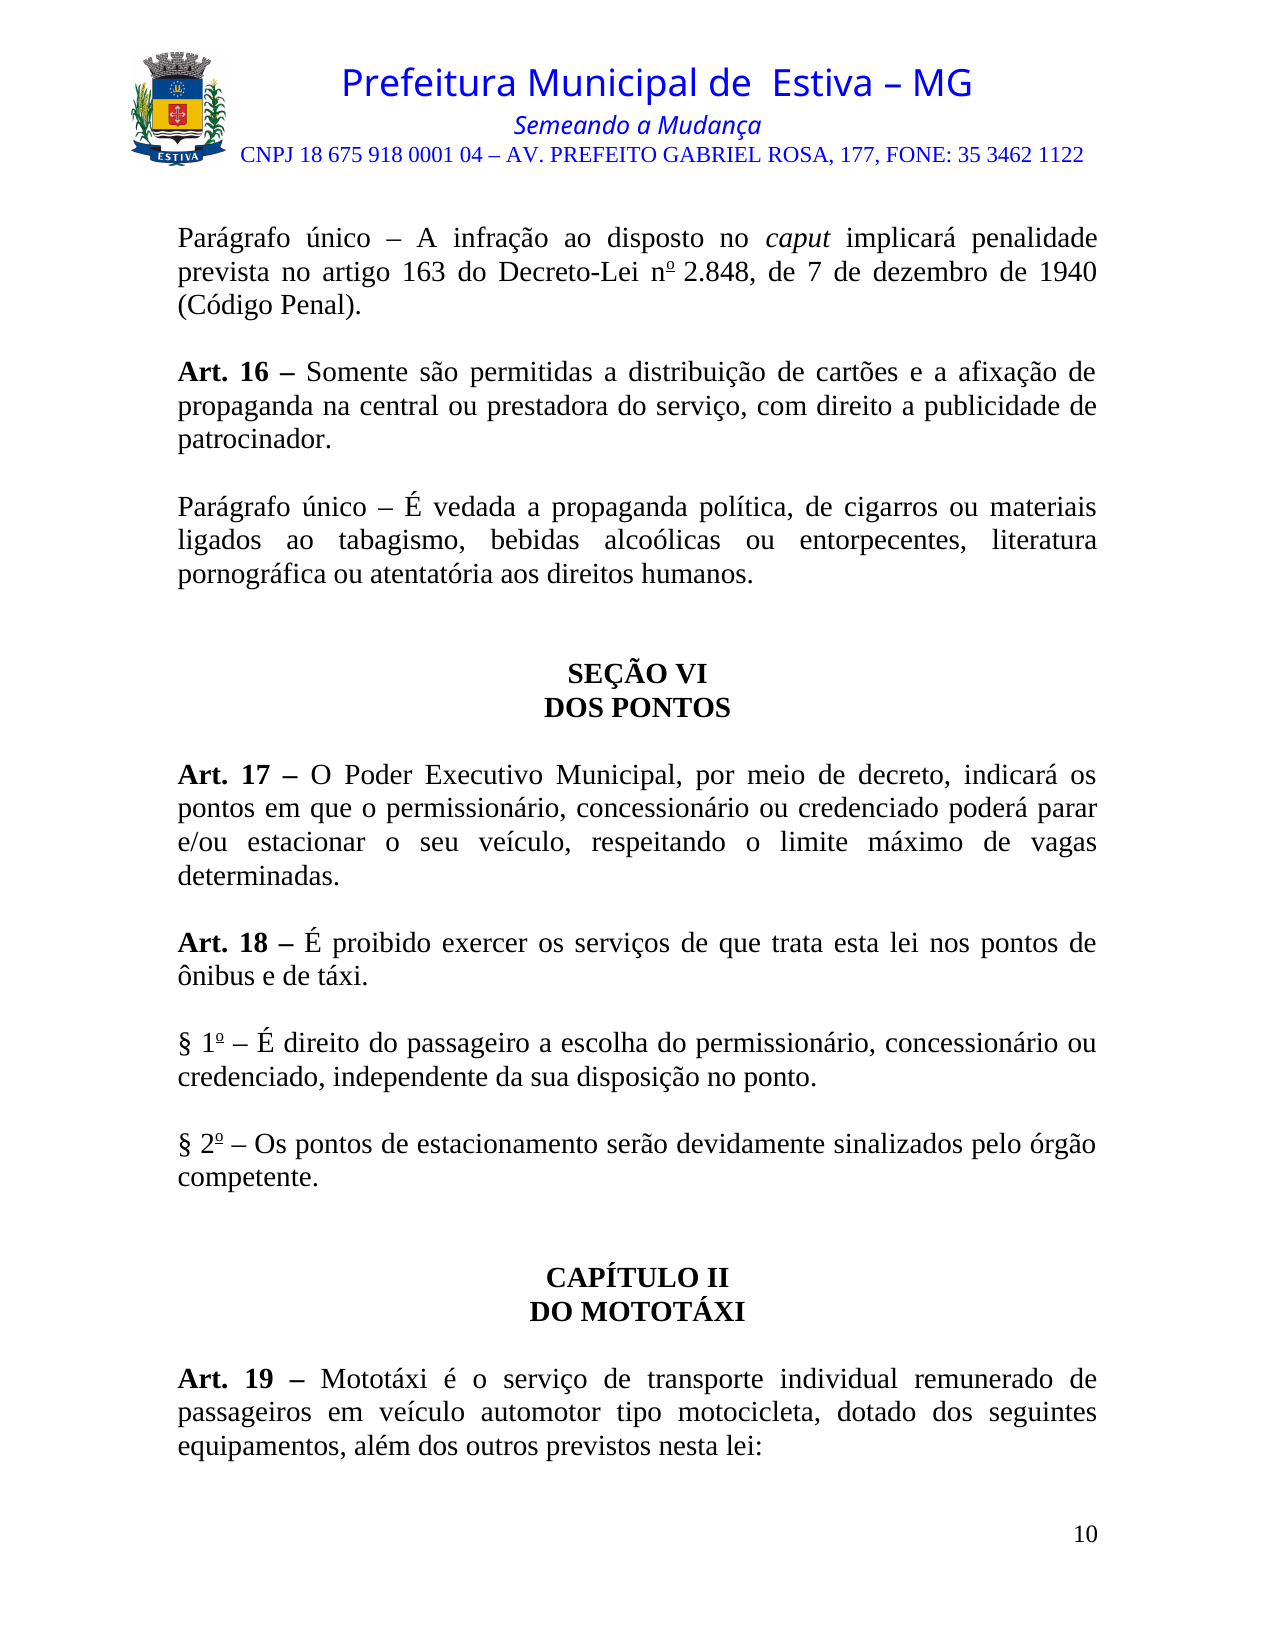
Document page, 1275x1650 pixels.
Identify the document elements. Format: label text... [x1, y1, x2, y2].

text Art. 17 – O Poder Executivo Municipal, por meio de decreto, indicará os pontos em que o permissionário, concessionário ou credenciado poderá parar e/ou estacionar o seu veículo, respeitando o limite máximo de vagas determinadas. [177, 757, 1098, 891]
text § 2o – Os pontos de estacionamento serão devidamente sinalizados pelo órgão competente. [177, 1126, 1098, 1193]
text § 1o – É direito do passageiro a escolha do permissionário, concessionário ou credenciado, independente da sua disposição no ponto. [177, 1025, 1098, 1092]
text Art. 19 – Mototáxi é o serviço de transporte individual remunerado de passageiros em veículo automotor tipo motocicleta, dotado dos seguintes equipamentos, além dos outros previstos nesta lei: [177, 1361, 1098, 1461]
picture [131, 52, 226, 166]
text Art. 16 – Somente são permitidas a distribuição de cartões e a afixação de propaganda na central ou prestadora do serviço, com direito a publicidade de patrocinador. [177, 354, 1098, 455]
text CAPÍTULO II [177, 1260, 1098, 1294]
text DO MOTOTÁXI [177, 1294, 1098, 1327]
text DOS PONTOS [177, 690, 1098, 723]
text SEÇÃO VI [177, 656, 1098, 690]
text Parágrafo único – A infração ao disposto no caput implicará penalidade prevista no artigo 163 do Decreto-Lei no 2.848, de 7 de dezembro de 1940 (Código Penal). [177, 220, 1098, 321]
text Parágrafo único – É vedada a propaganda política, de cigarros ou materiais ligados ao tabagismo, bebidas alcoólicas ou entorpecentes, literatura pornográfica ou atentatória aos direitos humanos. [177, 489, 1098, 589]
text Art. 18 – É proibido exercer os serviços de que trata esta lei nos pontos de ônibus e de táxi. [177, 925, 1098, 992]
